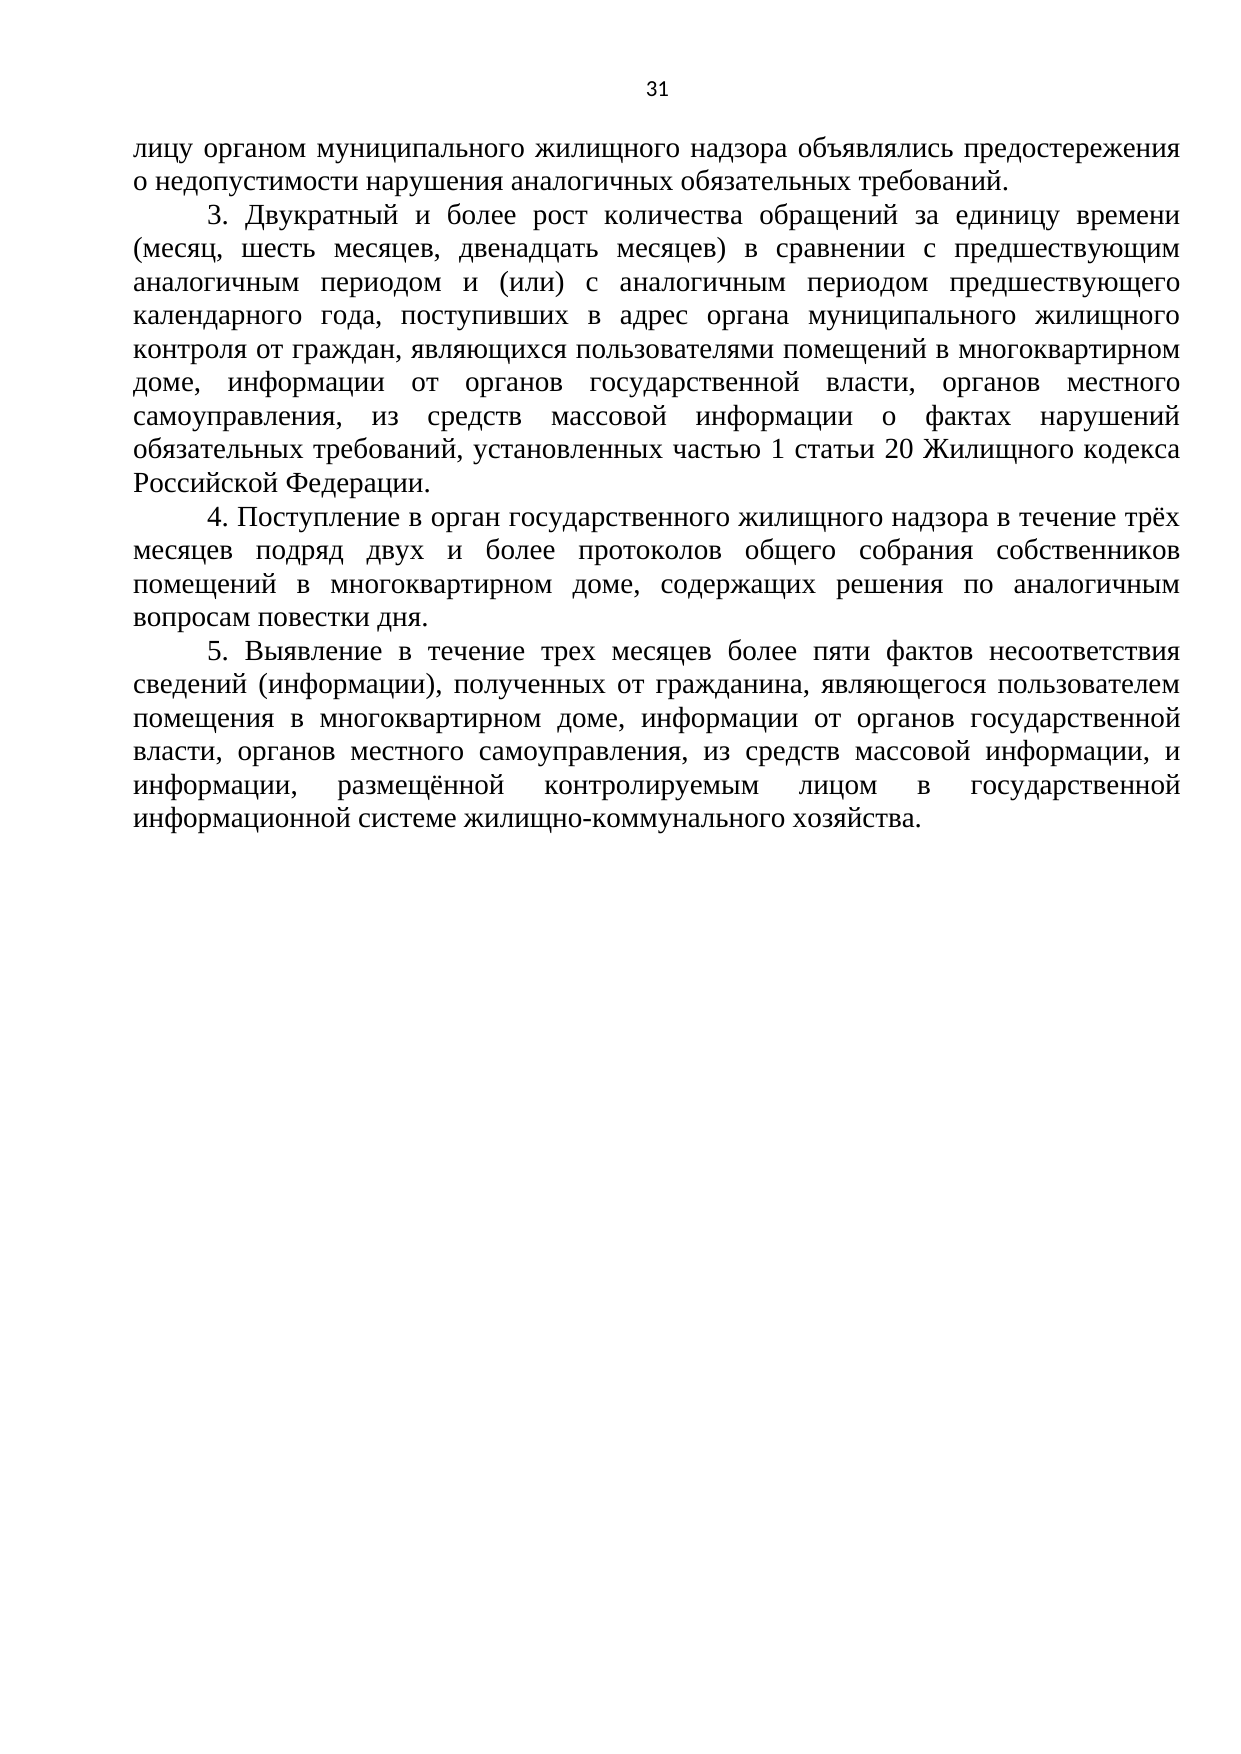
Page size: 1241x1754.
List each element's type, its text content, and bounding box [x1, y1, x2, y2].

text 5. Выявление в течение трех месяцев более пяти фактов несоответствия сведений (информации), полученных от гражданина, являющегося пользователем помещения в многоквартирном доме, информации от органов государственной власти, органов местного самоуправления, из средств массовой информации, и информации, размещённой контролируемым лицом в государственной информационной системе жилищно-коммунального хозяйства. [133, 633, 1181, 834]
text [133, 130, 1181, 197]
text 4. Поступление в орган государственного жилищного надзора в течение трёх месяцев подряд двух и более протоколов общего собрания собственников помещений в многоквартирном доме, содержащих решения по аналогичным вопросам повестки дня. [133, 499, 1181, 633]
text 3. Двукратный и более рост количества обращений за единицу времени (месяц, шесть месяцев, двенадцать месяцев) в сравнении с предшествующим аналогичным периодом и (или) с аналогичным периодом предшествующего календарного года, поступивших в адрес органа муниципального жилищного контроля от граждан, являющихся пользователями помещений в многоквартирном доме, информации от органов государственной власти, органов местного самоуправления, из средств массовой информации о фактах нарушений обязательных требований, установленных частью 1 статьи 20 Жилищного кодекса Российской Федерации. [133, 197, 1181, 499]
